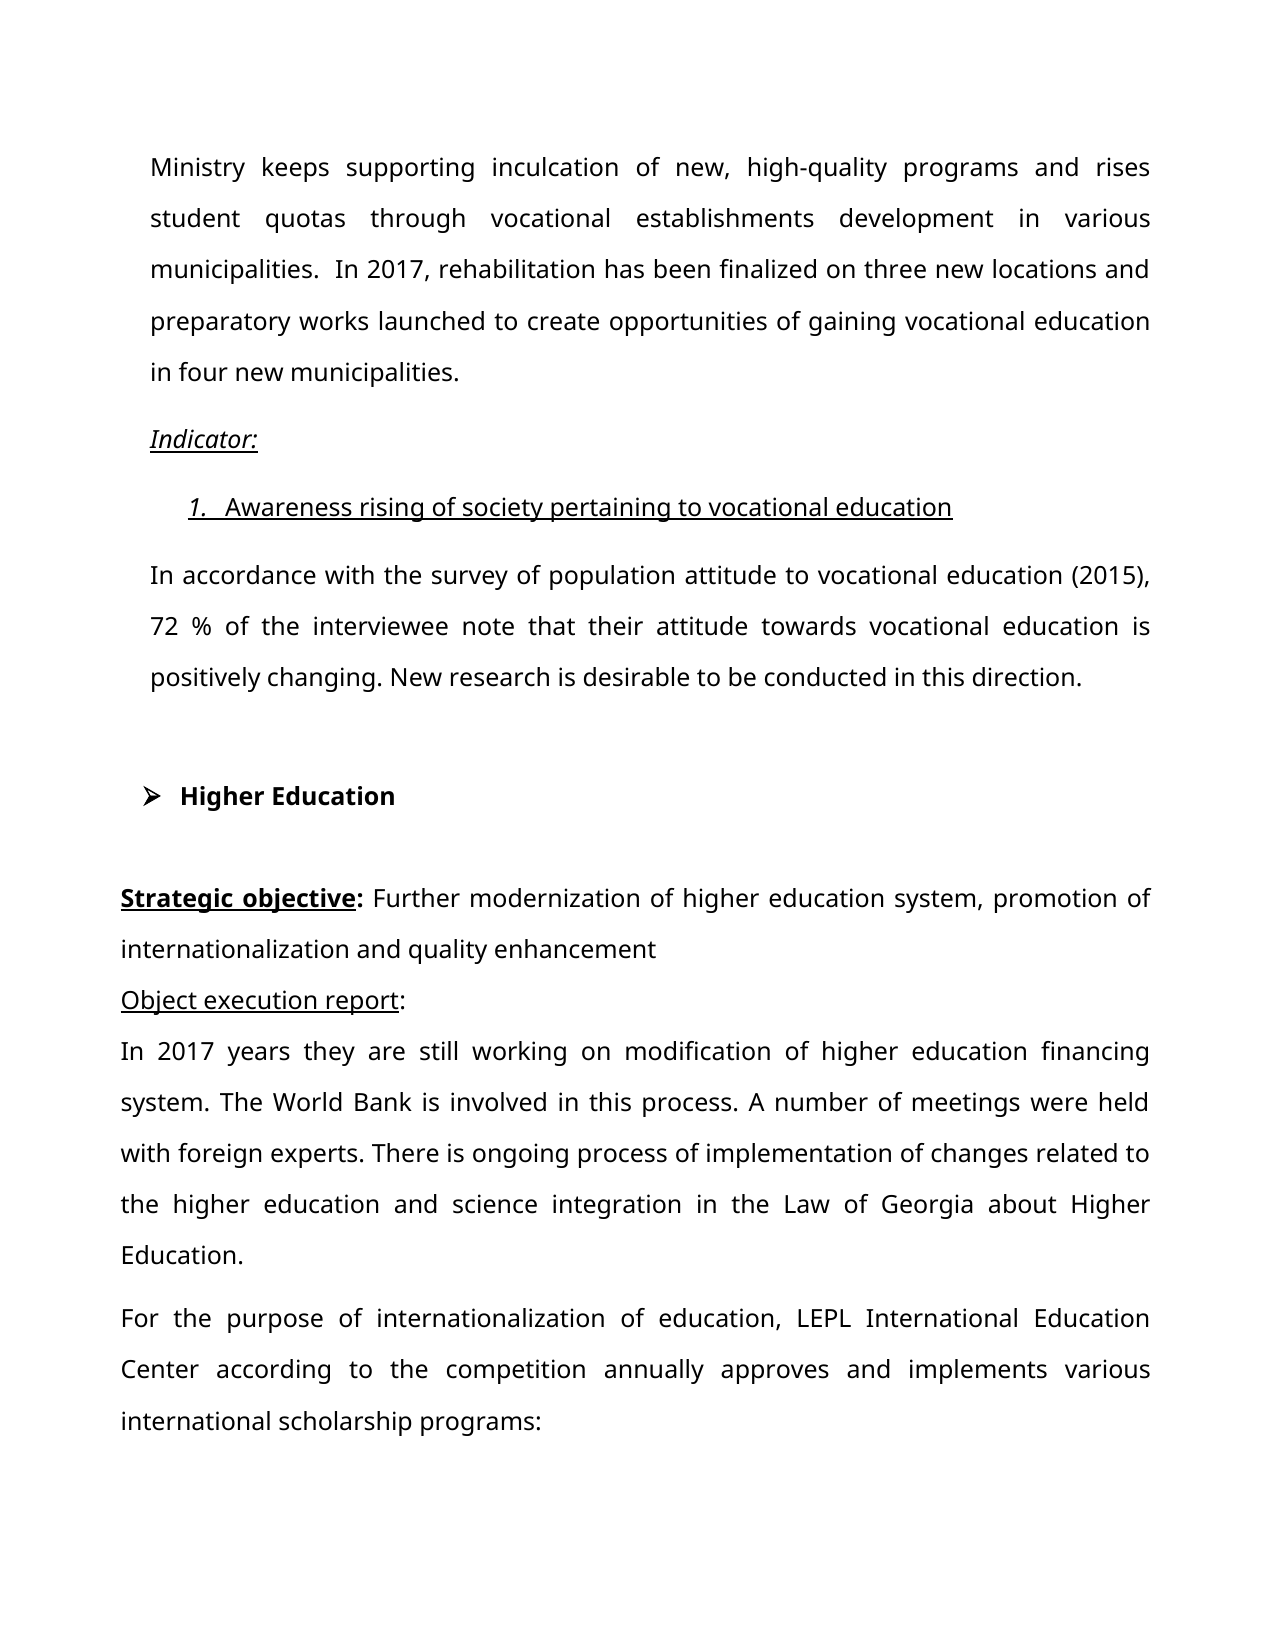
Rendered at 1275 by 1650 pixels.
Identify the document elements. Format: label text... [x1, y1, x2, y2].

text In 2017 years they are still working on modification of higher education financing system. The World Bank is involved in this process. A number of meetings were held with foreign experts. There is ongoing process of implementation of changes related to the higher education and science integration in the Law of Georgia about Higher Education. [120, 1033, 1152, 1272]
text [150, 150, 1152, 388]
list Awareness rising of society pertaining to vocational education [187, 489, 1152, 524]
text Object execution report: [120, 982, 1152, 1016]
text For the purpose of internationalization of education, LEPL International Education Center according to the competition annually approves and implements various international scholarship programs: [120, 1301, 1152, 1437]
text Strategic objective: Further modernization of higher education system, promotion of internationalization and quality enhancement [120, 880, 1152, 965]
list Higher Education [142, 778, 1152, 812]
text In accordance with the survey of population attitude to vocational education (2015), 72 % of the interviewee note that their attitude towards vocational education is positively changing. New research is desirable to be conducted in this direction. [150, 557, 1152, 693]
text Indicator: [150, 422, 1152, 456]
